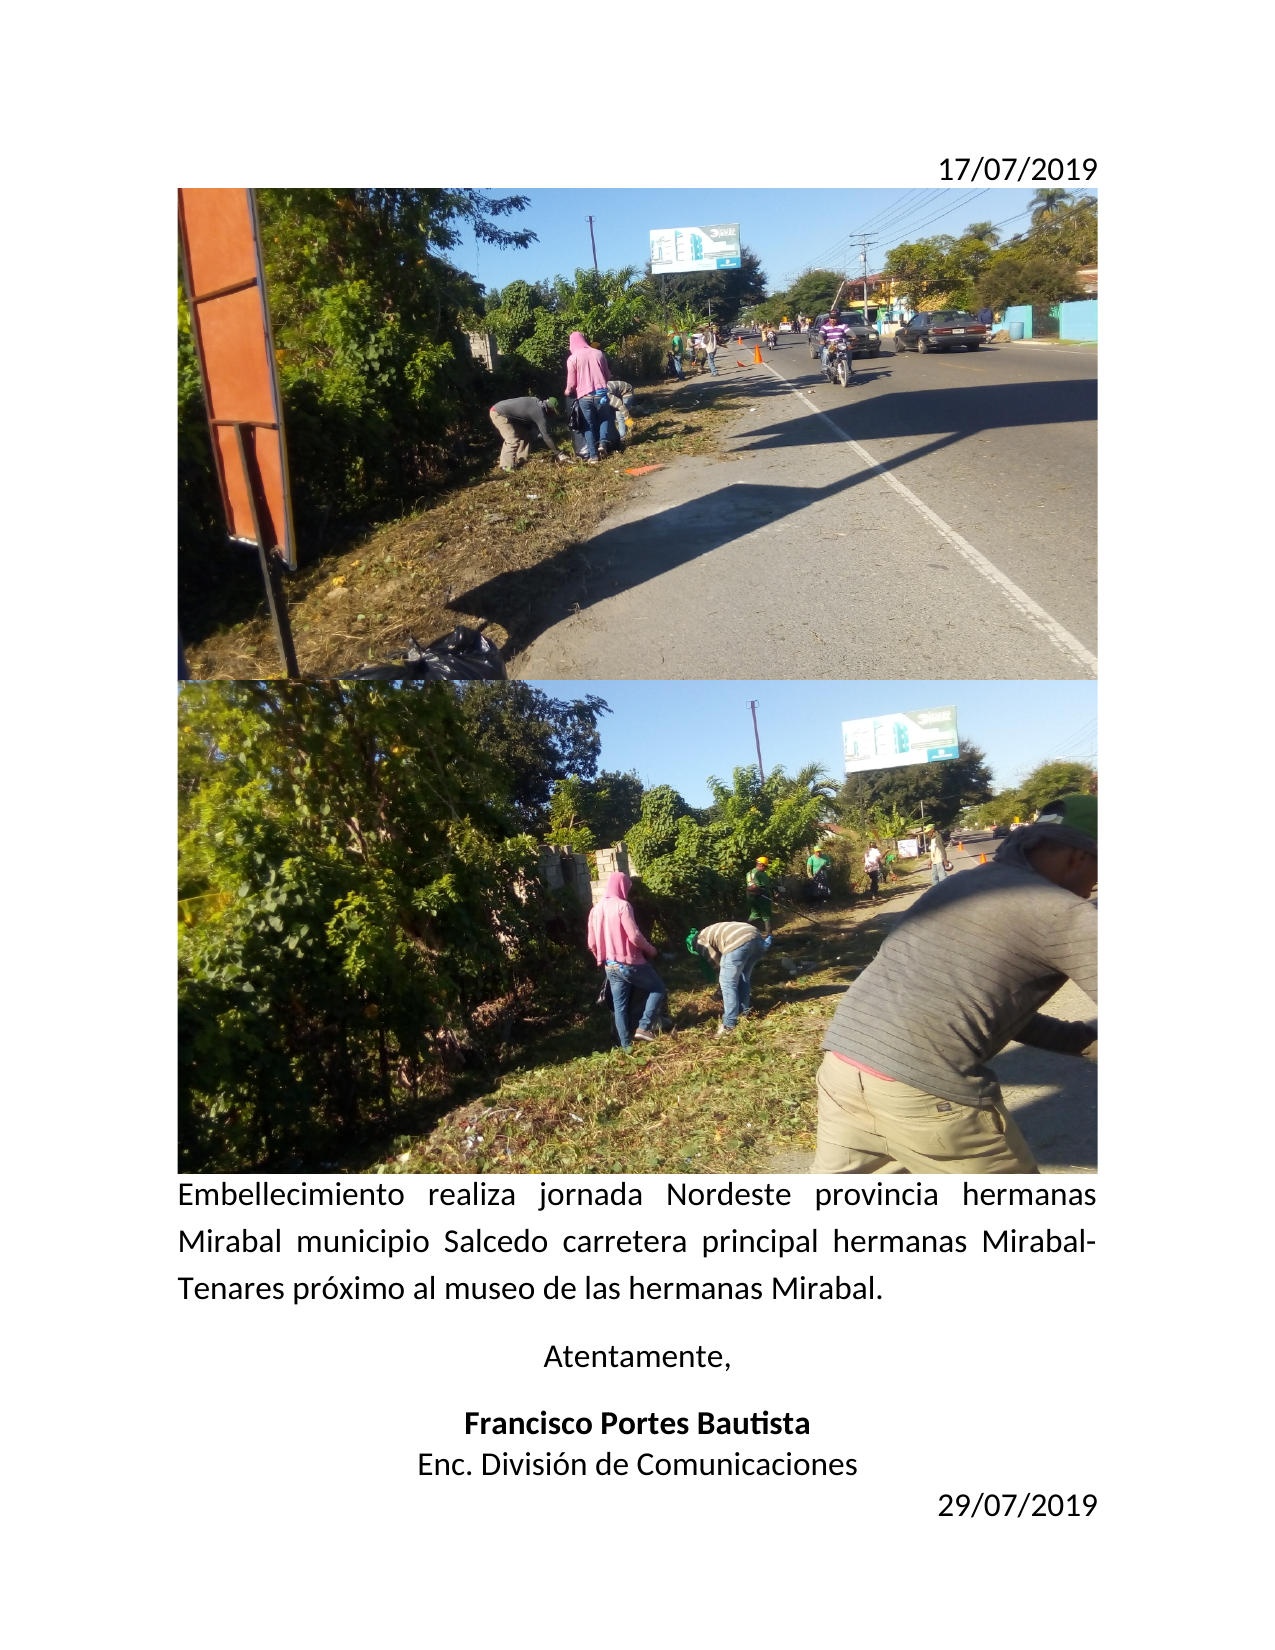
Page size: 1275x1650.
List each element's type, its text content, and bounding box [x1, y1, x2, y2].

text Francisco Portes Bautista [177, 1402, 1098, 1443]
text 17/07/2019 [177, 148, 1098, 188]
text Embellecimiento realiza jornada Nordeste provincia hermanas Mirabal municipio Salcedo carretera principal hermanas Mirabal- Tenares próximo al museo de las hermanas Mirabal. [177, 1174, 1098, 1308]
text 29/07/2019 [177, 1484, 1098, 1524]
text Atentamente, [177, 1334, 1098, 1375]
text Enc. División de Comunicaciones [177, 1443, 1098, 1484]
picture [177, 188, 1098, 1174]
